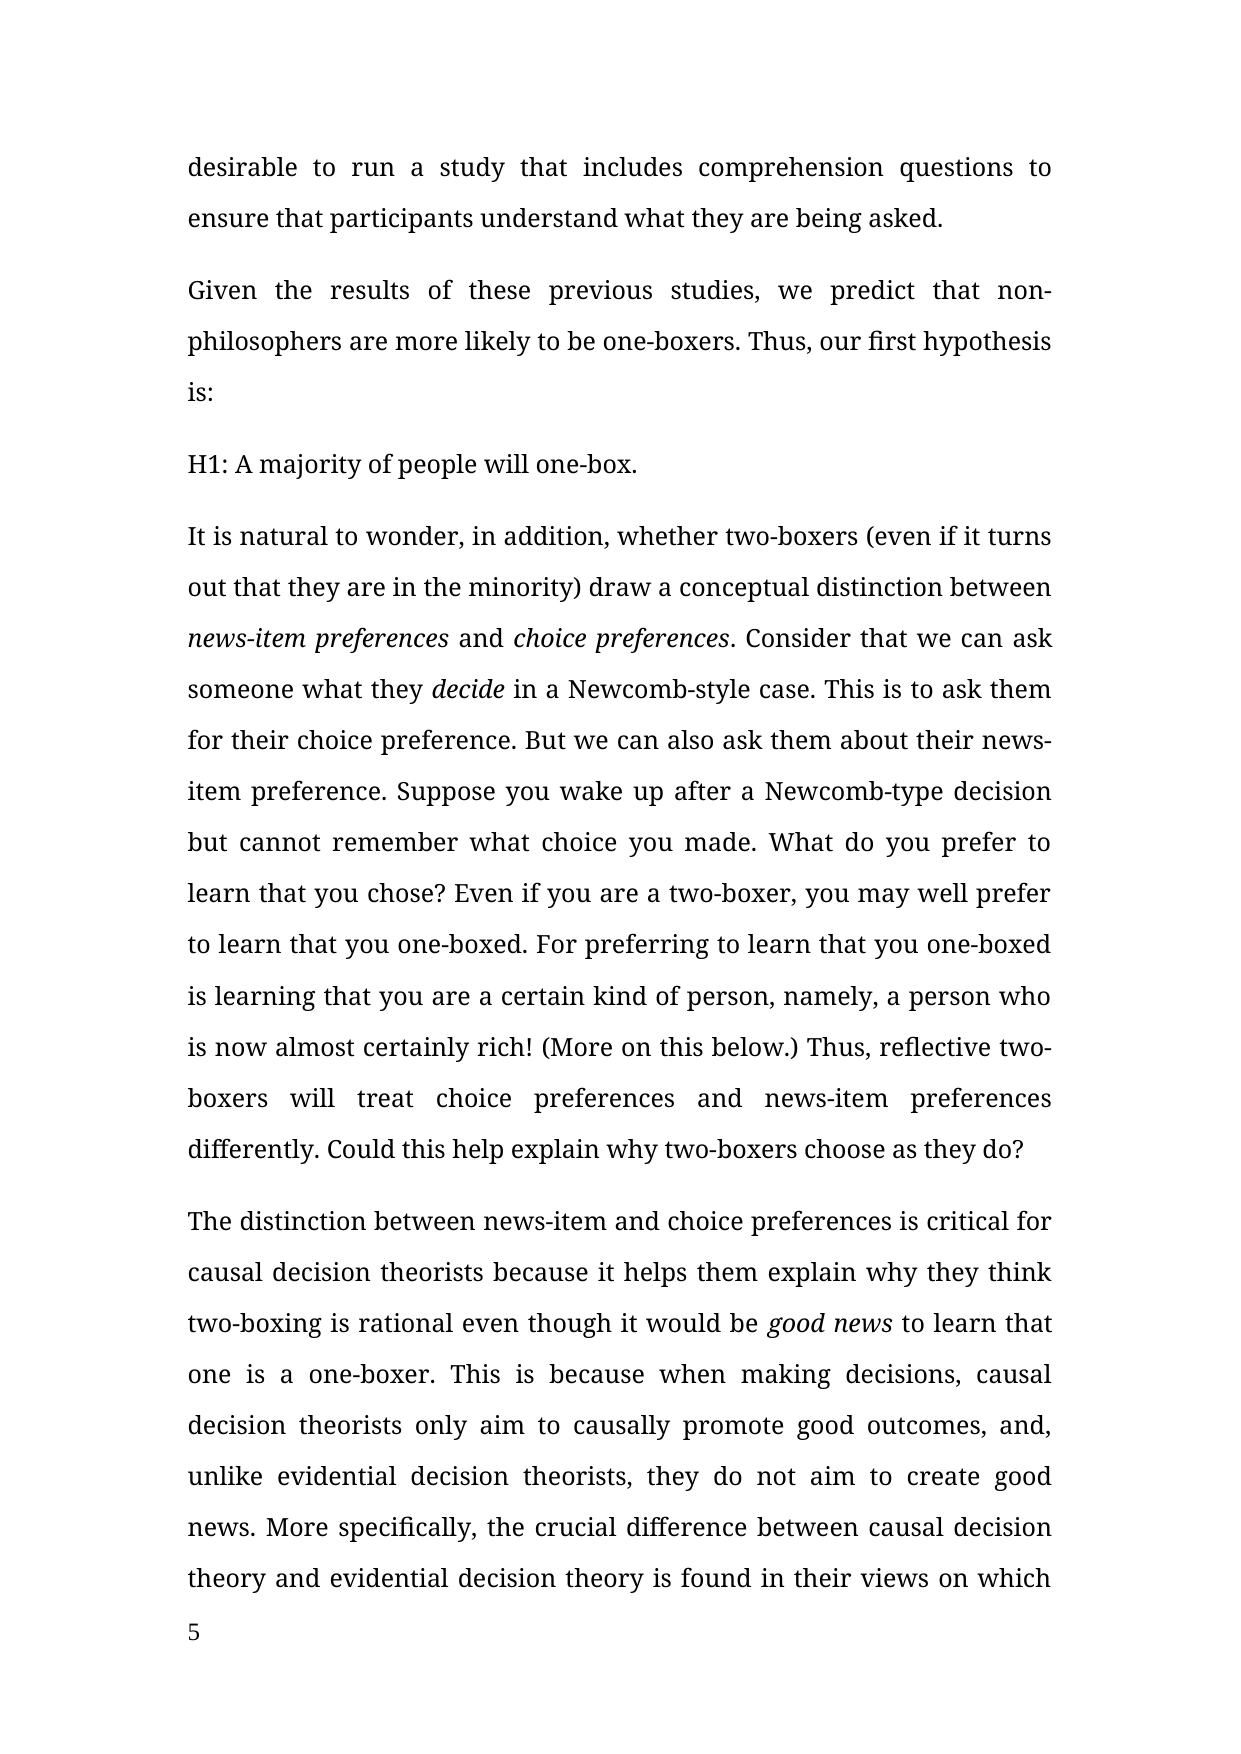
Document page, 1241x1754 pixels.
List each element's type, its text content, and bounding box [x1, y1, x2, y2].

text H1: A majority of people will one-box. [187, 447, 1053, 481]
text Given the results of these previous studies, we predict that non-philosophers are more likely to be one-boxers. Thus, our first hypothesis is: [187, 273, 1053, 409]
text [187, 1203, 1053, 1594]
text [187, 150, 1053, 235]
text It is natural to wonder, in addition, whether two-boxers (even if it turns out that they are in the minority) draw a conceptual distinction between news-item preferences and choice preferences. Consider that we can ask someone what they decide in a Newcomb-style case. This is to ask them for their choice preference. But we can also ask them about their news-item preference. Suppose you wake up after a Newcomb-type decision but cannot remember what choice you made. What do you prefer to learn that you chose? Even if you are a two-boxer, you may well prefer to learn that you one-boxed. For preferring to learn that you one-boxed is learning that you are a certain kind of person, namely, a person who is now almost certainly rich! (More on this below.) Thus, reflective two-boxers will treat choice preferences and news-item preferences differently. Could this help explain why two-boxers choose as they do? [187, 519, 1053, 1165]
